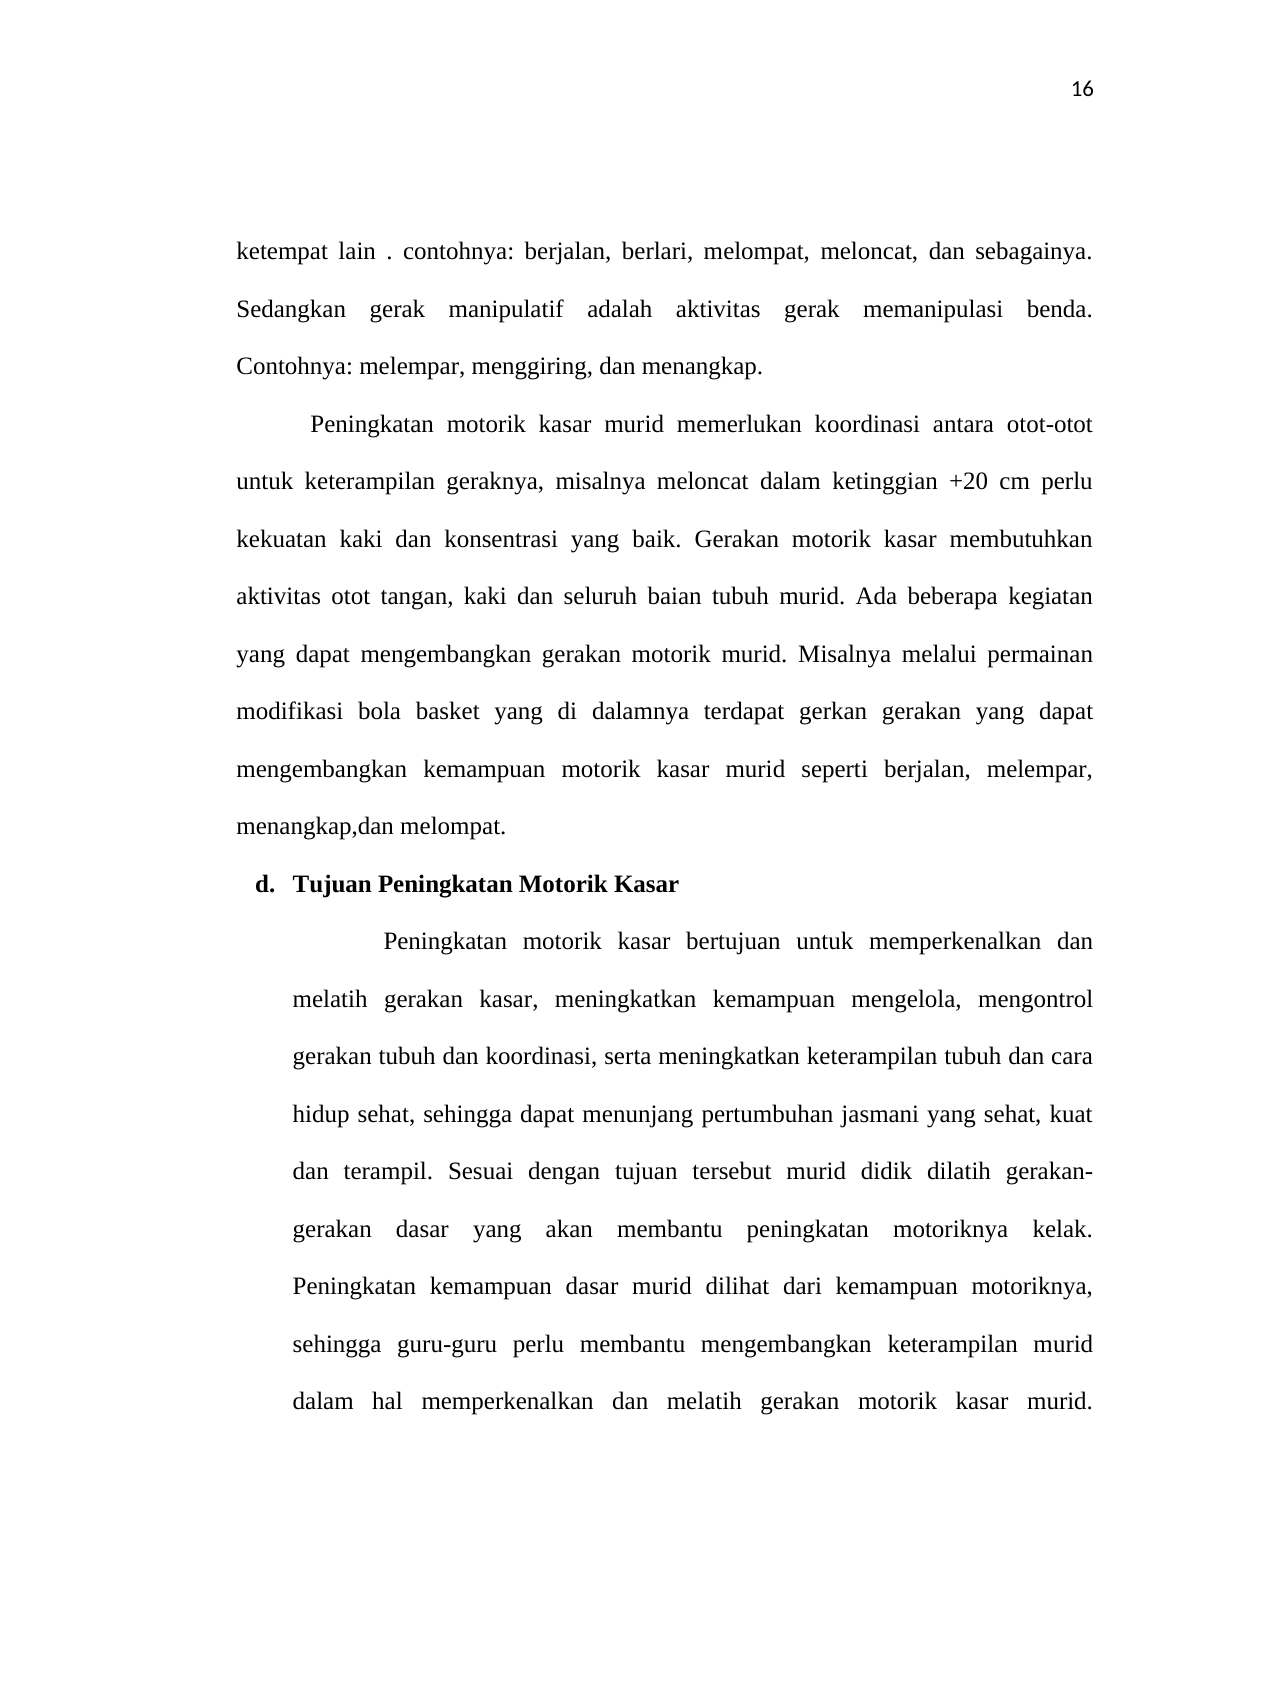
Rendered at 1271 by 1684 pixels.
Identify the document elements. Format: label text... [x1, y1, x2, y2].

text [292, 926, 1094, 1415]
list Peningkatan motorik kasar murid memerlukan koordinasi antara otot-otot untuk keterampilan geraknya, misalnya meloncat dalam ketinggian +20 cm perlu kekuatan kaki dan konsentrasi yang baik. Gerakan motorik kasar membutuhkan aktivitas otot tangan, kaki dan seluruh baian tubuh murid. Ada beberapa kegiatan yang dapat mengembangkan gerakan motorik murid. Misalnya melalui permainan modifikasi bola basket yang di dalamnya terdapat gerkan gerakan yang dapat mengembangkan kemampuan motorik kasar murid seperti berjalan, melempar, menangkap,dan melompat. [236, 409, 1094, 840]
list Tujuan Peningkatan Motorik Kasar [255, 869, 1094, 897]
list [236, 236, 1094, 380]
